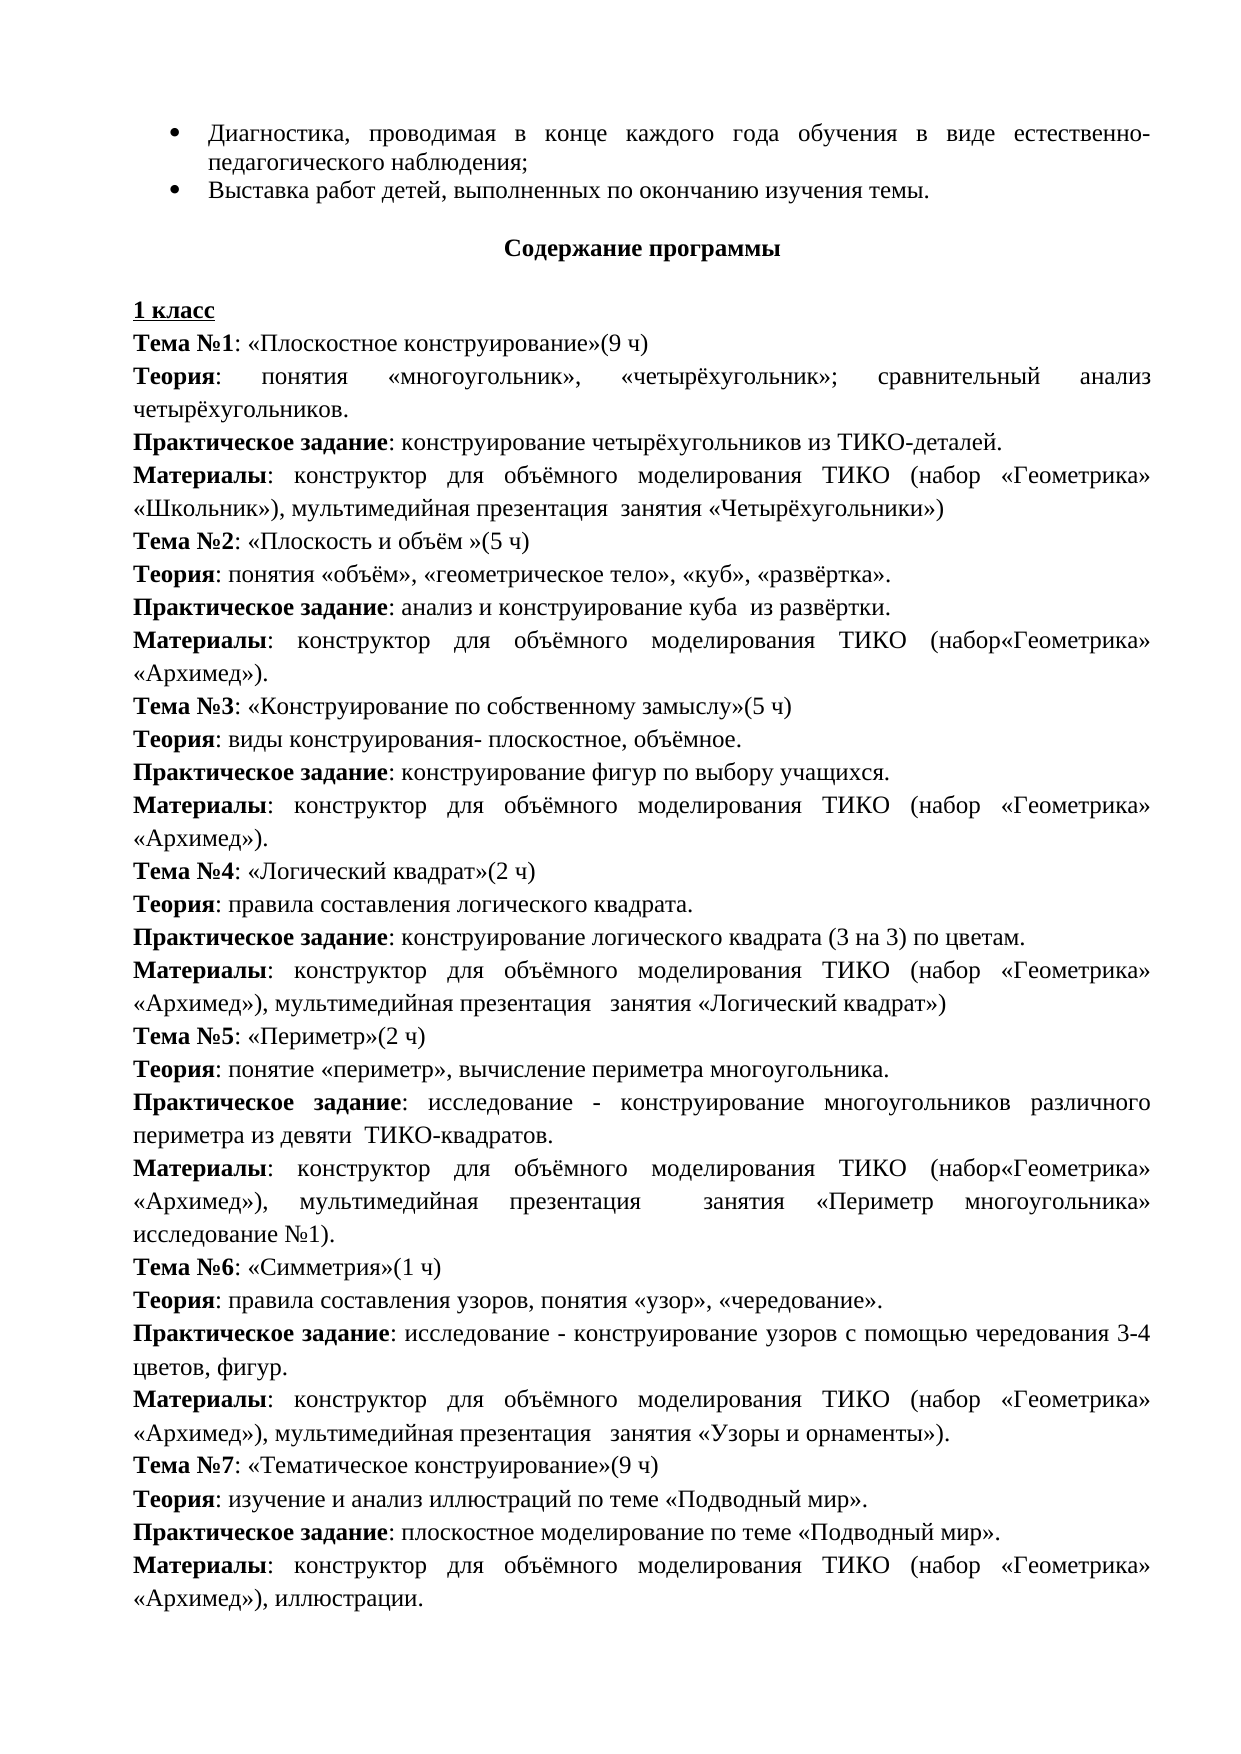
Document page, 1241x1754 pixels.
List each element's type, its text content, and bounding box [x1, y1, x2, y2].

text Тема №4: «Логический квадрат»(2 ч) [133, 856, 1152, 885]
text Практическое задание: анализ и конструирование куба из развёртки. [133, 592, 1152, 621]
text Теория: виды конструирования- плоскостное, объёмное. [133, 724, 1152, 753]
text Материалы: конструктор для объёмного моделирования ТИКО (набор«Геометрика» «Архимед»), мультимедийная презентация занятия «Периметр многоугольника» исследование №1). [133, 1153, 1152, 1248]
text Теория: правила составления узоров, понятия «узор», «чередование». [133, 1286, 1152, 1314]
list Диагностика, проводимая в конце каждого года обучения в виде естественно-педагогического наблюдения; [170, 118, 1152, 176]
text Теория: правила составления логического квадрата. [133, 889, 1152, 918]
text Материалы: конструктор для объёмного моделирования ТИКО (набор «Геометрика» «Архимед»), мультимедийная презентация занятия «Узоры и орнаменты»). [133, 1384, 1152, 1446]
text Теория: понятия «объём», «геометрическое тело», «куб», «развёртка». [133, 559, 1152, 588]
text Практическое задание: исследование - конструирование многоугольников различного периметра из девяти ТИКО-квадратов. [133, 1087, 1152, 1149]
text Материалы: конструктор для объёмного моделирования ТИКО (набор «Геометрика» «Школьник»), мультимедийная презентация занятия «Четырёхугольники») [133, 460, 1152, 522]
text Материалы: конструктор для объёмного моделирования ТИКО (набор «Геометрика» «Архимед»). [133, 790, 1152, 852]
text Тема №7: «Тематическое конструирование»(9 ч) [133, 1451, 1152, 1479]
text Теория: понятия «многоугольник», «четырёхугольник»; сравнительный анализ четырёхугольников. [133, 361, 1152, 423]
text Материалы: конструктор для объёмного моделирования ТИКО (набор«Геометрика» «Архимед»). [133, 625, 1152, 687]
text Тема №6: «Симметрия»(1 ч) [133, 1252, 1152, 1281]
text Практическое задание: конструирование логического квадрата (3 на 3) по цветам. [133, 922, 1152, 951]
text Практическое задание: конструирование четырёхугольников из ТИКО-деталей. [133, 427, 1152, 456]
text Материалы: конструктор для объёмного моделирования ТИКО (набор «Геометрика» «Архимед»), мультимедийная презентация занятия «Логический квадрат») [133, 955, 1152, 1017]
text Содержание программы [133, 233, 1152, 262]
text Теория: понятие «периметр», вычисление периметра многоугольника. [133, 1054, 1152, 1083]
text Практическое задание: исследование - конструирование узоров с помощью чередования 3-4 цветов, фигур. [133, 1318, 1152, 1380]
text 1 класс [133, 295, 1152, 324]
text Тема №2: «Плоскость и объём »(5 ч) [133, 526, 1152, 555]
text Теория: изучение и анализ иллюстраций по теме «Подводный мир». [133, 1484, 1152, 1512]
text Материалы: конструктор для объёмного моделирования ТИКО (набор «Геометрика» «Архимед»), иллюстрации. [133, 1550, 1152, 1611]
text Тема №5: «Периметр»(2 ч) [133, 1021, 1152, 1050]
text Тема №3: «Конструирование по собственному замыслу»(5 ч) [133, 691, 1152, 720]
text Практическое задание: конструирование фигур по выбору учащихся. [133, 757, 1152, 786]
text Тема №1: «Плоскостное конструирование»(9 ч) [133, 328, 1152, 357]
list Выставка работ детей, выполненных по окончанию изучения темы. [170, 176, 1152, 204]
text Практическое задание: плоскостное моделирование по теме «Подводный мир». [133, 1517, 1152, 1545]
